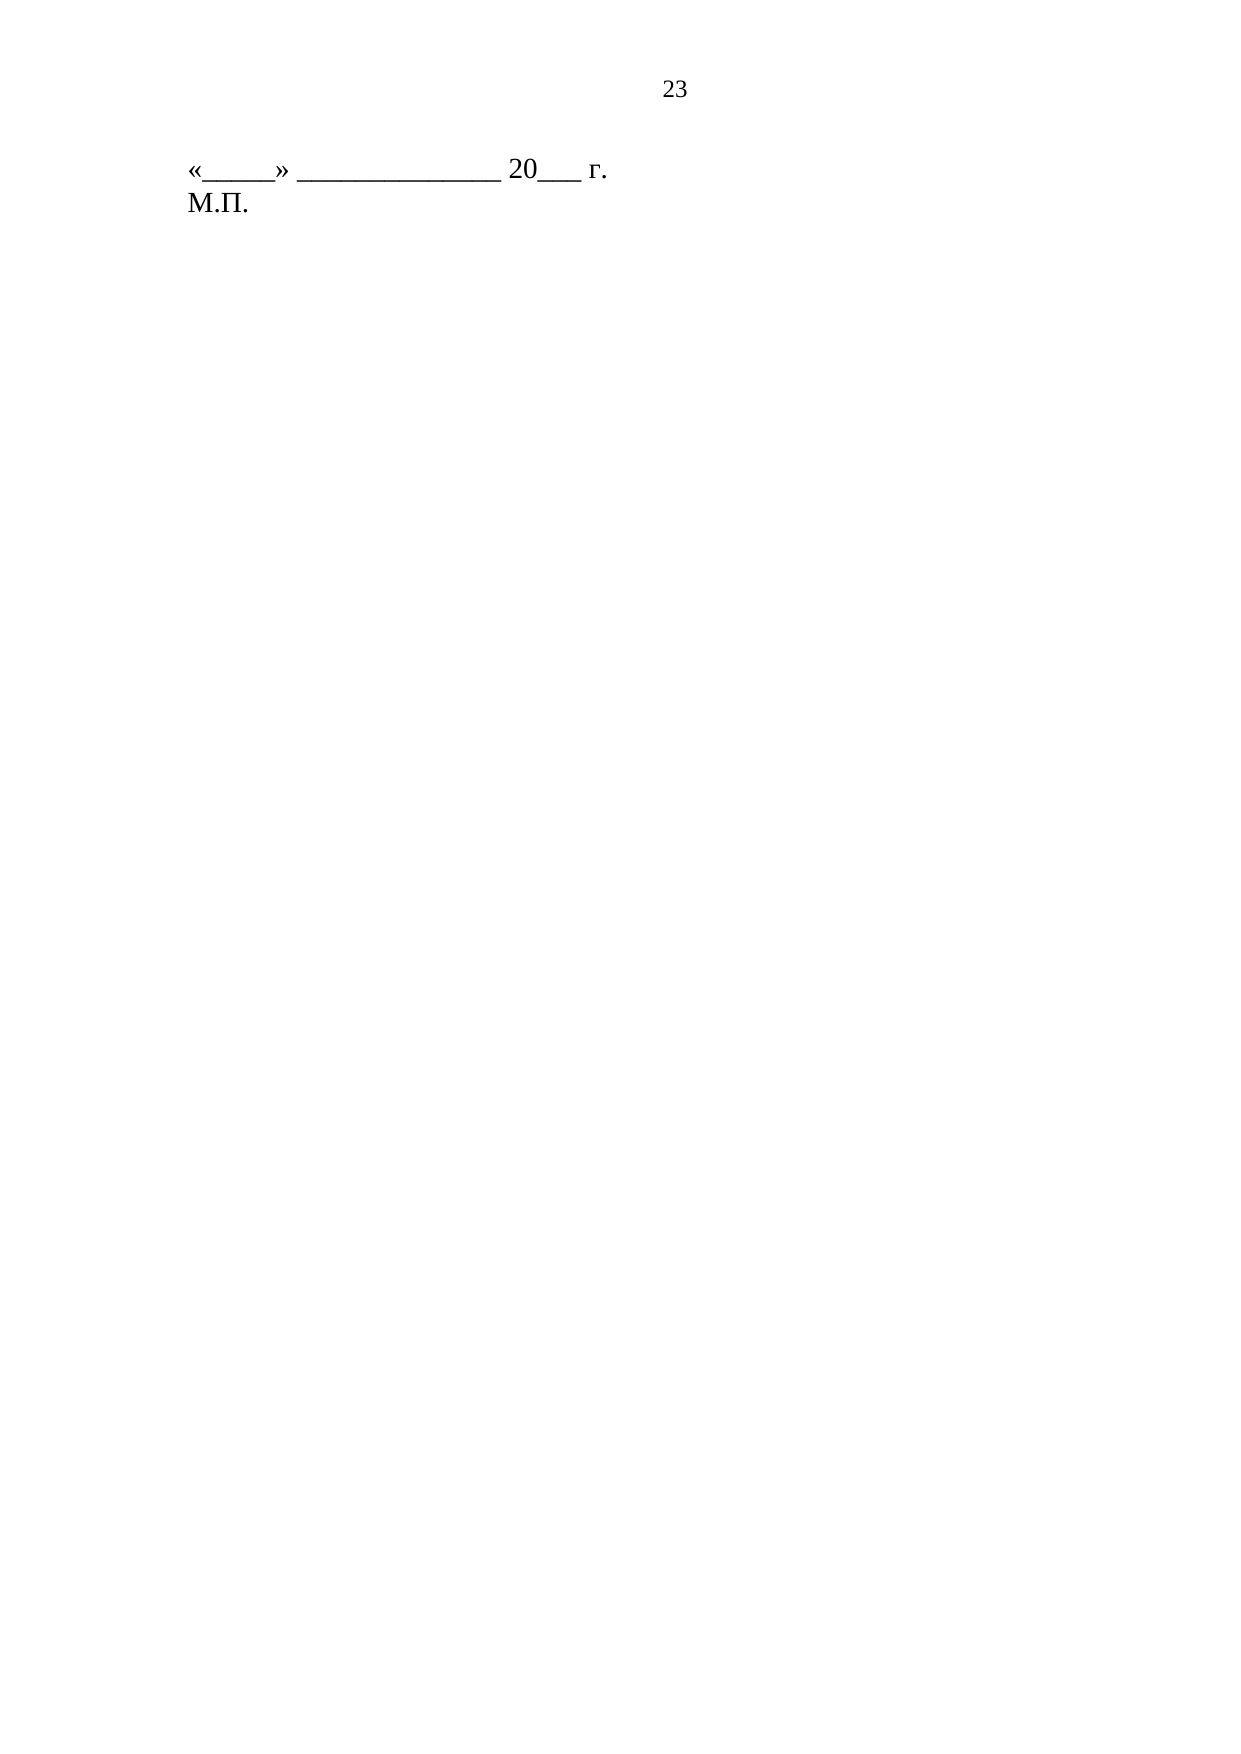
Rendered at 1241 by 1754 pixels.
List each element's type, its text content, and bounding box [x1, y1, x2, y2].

text «_____» ______________ 20___ г. [187, 152, 1162, 185]
text М.П. [187, 185, 1162, 219]
